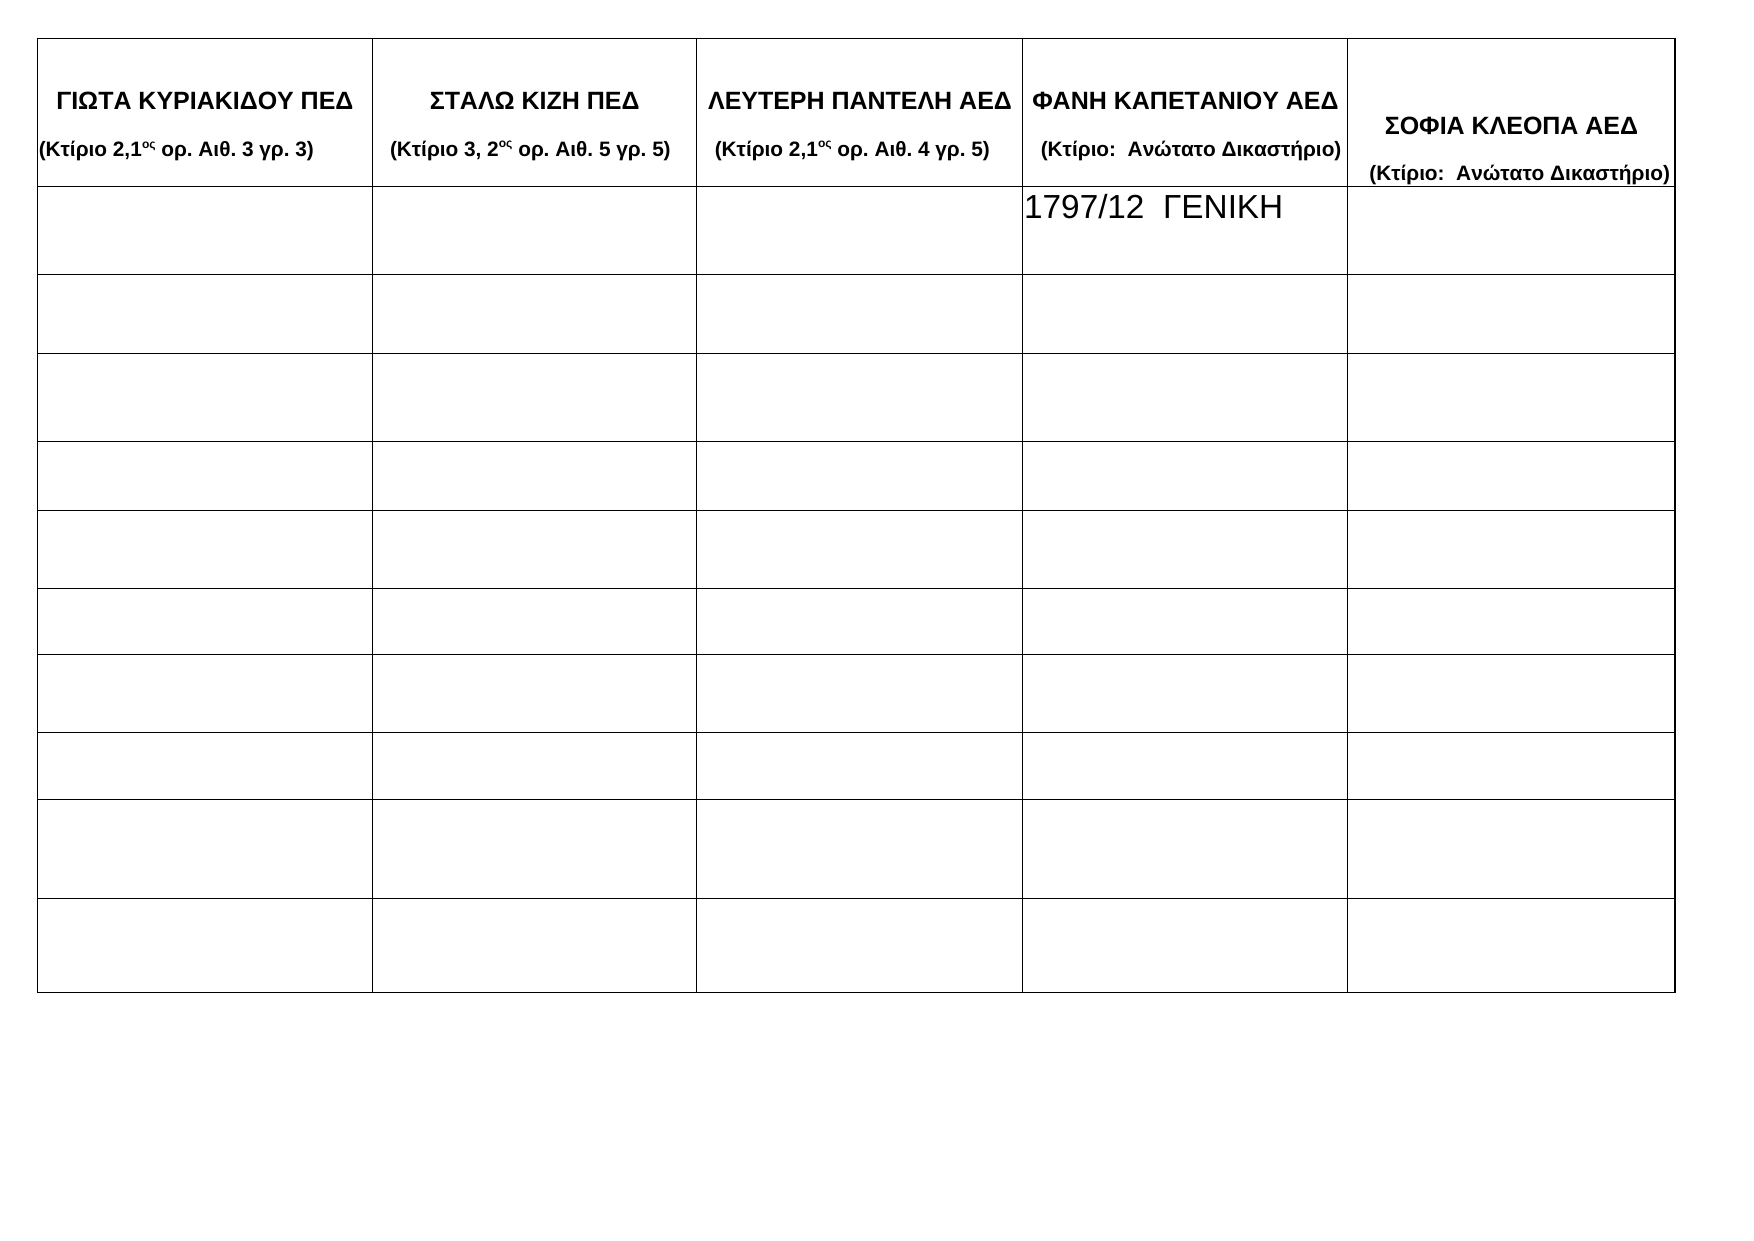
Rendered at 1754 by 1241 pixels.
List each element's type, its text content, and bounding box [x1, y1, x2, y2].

table_cell [1348, 899, 1674, 992]
table_cell [1023, 442, 1347, 510]
table_cell [1023, 655, 1347, 732]
table_cell [1023, 589, 1347, 654]
table_cell [1023, 354, 1347, 441]
table_cell [373, 589, 696, 654]
table_cell [38, 275, 372, 353]
table_cell [38, 655, 372, 732]
table_cell [38, 442, 372, 510]
table_cell [697, 275, 1022, 353]
table_cell [1023, 800, 1347, 897]
table_cell [38, 511, 372, 588]
table_cell [1348, 275, 1674, 353]
table_cell [1348, 187, 1674, 274]
table_cell [1348, 733, 1674, 798]
table_cell [697, 655, 1022, 732]
table_cell [373, 733, 696, 798]
table_cell [697, 733, 1022, 798]
table_cell [1023, 733, 1347, 798]
table_cell 1797/12 ΓΕΝΙΚΗ [1023, 187, 1347, 274]
table_cell [373, 800, 696, 897]
table_header ΛΕΥΤΕΡΗ ΠΑΝΤΕΛΗ ΑΕΔ (Κτίριο 2,1ος ορ. Αιθ. 4 γρ. 5) [697, 39, 1022, 186]
table_cell [373, 511, 696, 588]
table_cell [38, 589, 372, 654]
table_cell [697, 354, 1022, 441]
table_cell [1348, 655, 1674, 732]
table_cell [373, 187, 696, 274]
table_cell [1348, 511, 1674, 588]
table_cell [38, 187, 372, 274]
table_cell [1023, 275, 1347, 353]
table_cell [38, 733, 372, 798]
table_cell [373, 655, 696, 732]
table_header ΦΑΝΗ ΚΑΠΕΤΑΝΙΟΥ ΑΕΔ (Κτίριο: Ανώτατο Δικαστήριο) [1023, 39, 1347, 186]
table_cell [697, 800, 1022, 897]
table_cell [38, 899, 372, 992]
table_cell [697, 899, 1022, 992]
table_cell [373, 354, 696, 441]
table_cell [697, 442, 1022, 510]
table_header ΣΟΦΙΑ ΚΛΕΟΠΑ ΑΕΔ (Κτίριο: Ανώτατο Δικαστήριο) [1348, 39, 1674, 186]
table_cell [1348, 589, 1674, 654]
table_cell [697, 187, 1022, 274]
table_cell [373, 899, 696, 992]
table_header ΣΤΑΛΩ ΚΙΖΗ ΠΕΔ (Κτίριο 3, 2ος ορ. Αιθ. 5 γρ. 5) [373, 39, 696, 186]
table_header ΓΙΩΤΑ ΚΥΡΙΑΚΙΔΟΥ ΠΕΔ (Κτίριο 2,1ος ορ. Αιθ. 3 γρ. 3) [38, 39, 372, 186]
table_cell [38, 354, 372, 441]
table_cell [1348, 354, 1674, 441]
table_cell [1023, 511, 1347, 588]
table_cell [1348, 800, 1674, 897]
table_cell [373, 275, 696, 353]
table_cell [697, 511, 1022, 588]
table_cell [373, 442, 696, 510]
table_cell [38, 800, 372, 897]
table_cell [1348, 442, 1674, 510]
table_cell [1023, 899, 1347, 992]
table_cell [697, 589, 1022, 654]
